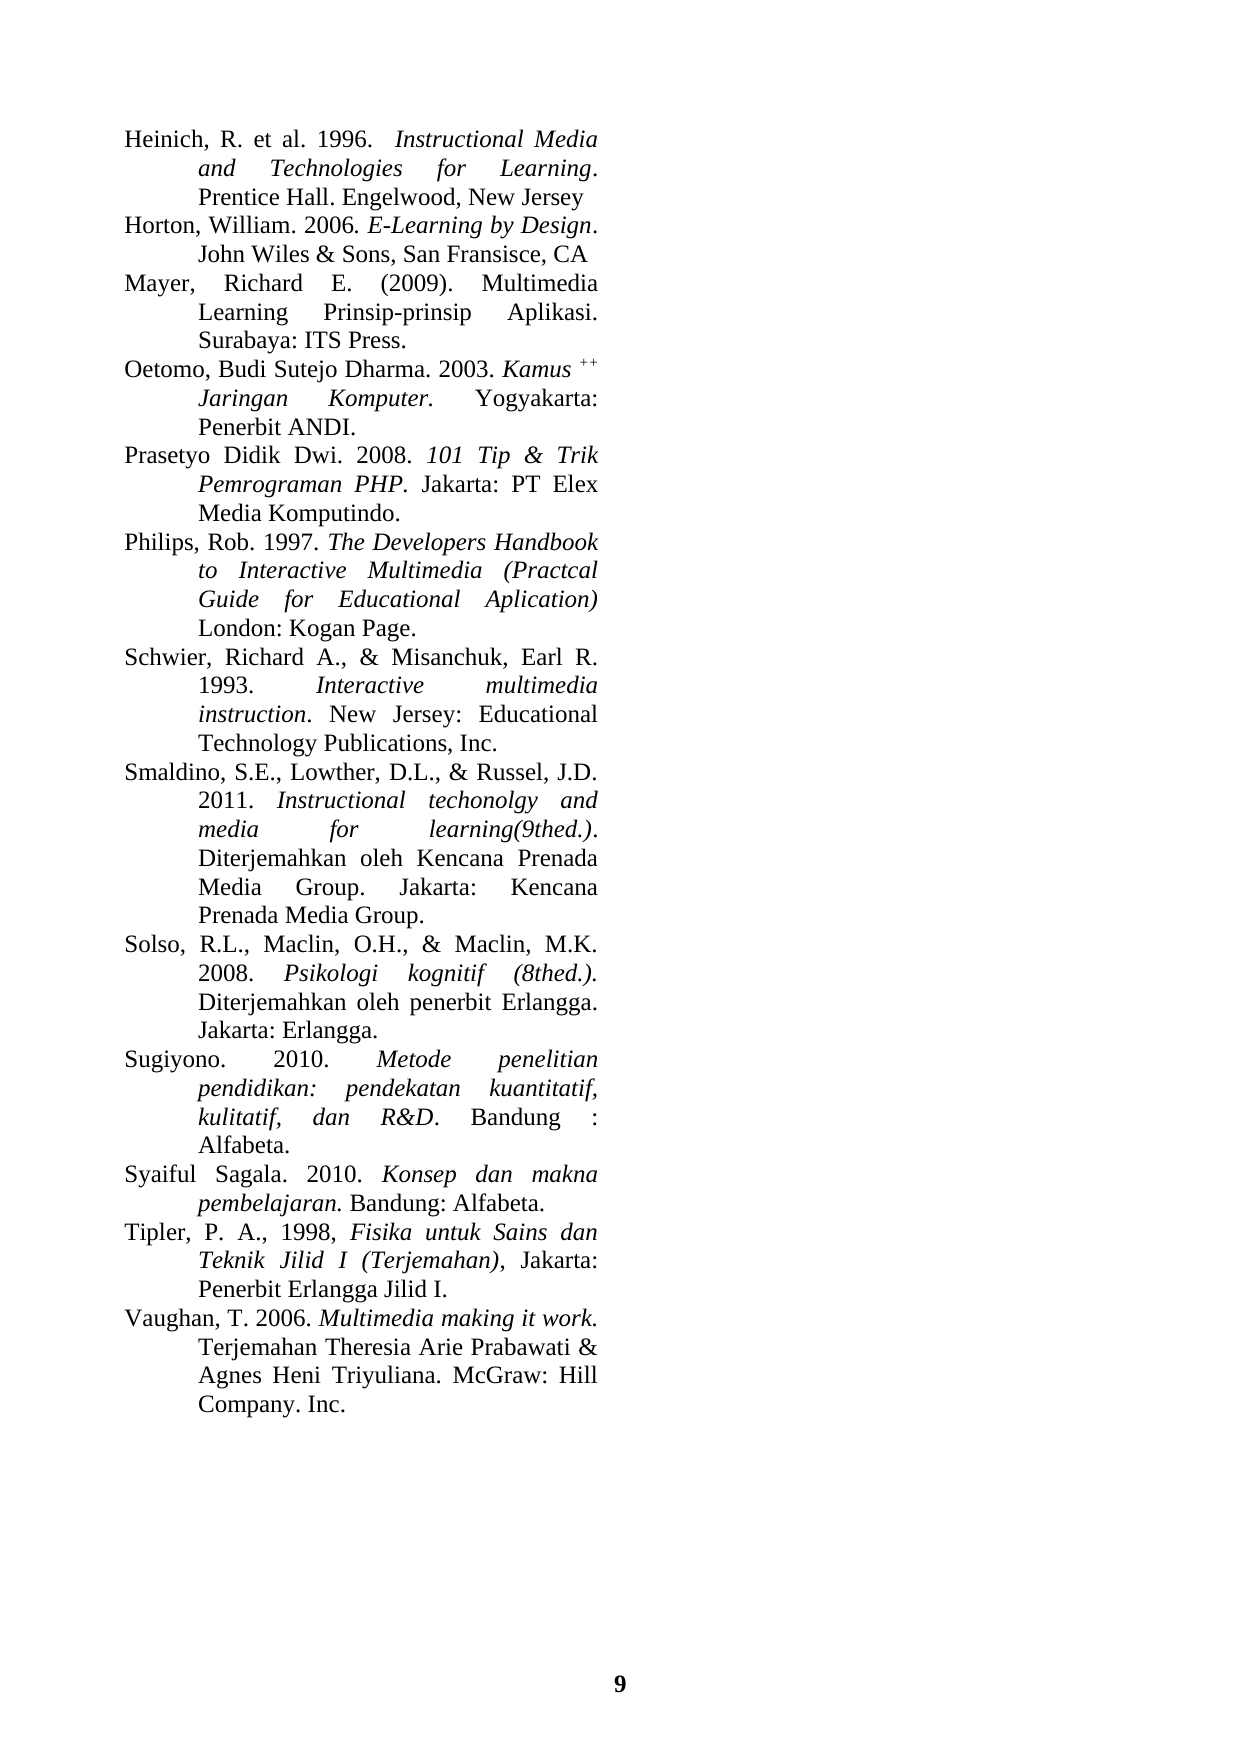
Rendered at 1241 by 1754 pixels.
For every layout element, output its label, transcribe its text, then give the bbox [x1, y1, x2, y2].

text Solso, R.L., Maclin, O.H., & Maclin, M.K. 2008. Psikologi kognitif (8thed.). Diterjemahkan oleh penerbit Erlangga. Jakarta: Erlangga. [124, 929, 598, 1044]
text Smaldino, S.E., Lowther, D.L., & Russel, J.D. 2011. Instructional techonolgy and media for learning(9thed.). Diterjemahkan oleh Kencana Prenada Media Group. Jakarta: Kencana Prenada Media Group. [124, 757, 598, 929]
text Horton, William. 2006. E-Learning by Design. John Wiles & Sons, San Fransisce, CA [124, 210, 598, 268]
text Prasetyo Didik Dwi. 2008. 101 Tip & Trik Pemrograman PHP. Jakarta: PT Elex Media Komputindo. [124, 440, 598, 527]
text Sugiyono. 2010. Metode penelitian pendidikan: pendekatan kuantitatif, kulitatif, dan R&D. Bandung : Alfabeta. [124, 1044, 598, 1159]
text Oetomo, Budi Sutejo Dharma. 2003. Kamus ++ Jaringan Komputer. Yogyakarta: Penerbit ANDI. [124, 354, 598, 440]
text Vaughan, T. 2006. Multimedia making it work. Terjemahan Theresia Arie Prabawati & Agnes Heni Triyuliana. McGraw: Hill Company. Inc. [124, 1303, 598, 1418]
text Mayer, Richard E. (2009). Multimedia Learning Prinsip-prinsip Aplikasi. Surabaya: ITS Press. [124, 268, 598, 354]
text Heinich, R. et al. 1996. Instructional Media and Technologies for Learning. Prentice Hall. Engelwood, New Jersey [124, 124, 598, 210]
text Philips, Rob. 1997. The Developers Handbook to Interactive Multimedia (Practcal Guide for Educational Aplication) London: Kogan Page. [124, 527, 598, 642]
text Syaiful Sagala. 2010. Konsep dan makna pembelajaran. Bandung: Alfabeta. [124, 1159, 598, 1217]
text Schwier, Richard A., & Misanchuk, Earl R. 1993. Interactive multimedia instruction. New Jersey: Educational Technology Publications, Inc. [124, 642, 598, 757]
text Tipler, P. A., 1998, Fisika untuk Sains dan Teknik Jilid I (Terjemahan), Jakarta: Penerbit Erlangga Jilid I. [124, 1217, 598, 1303]
